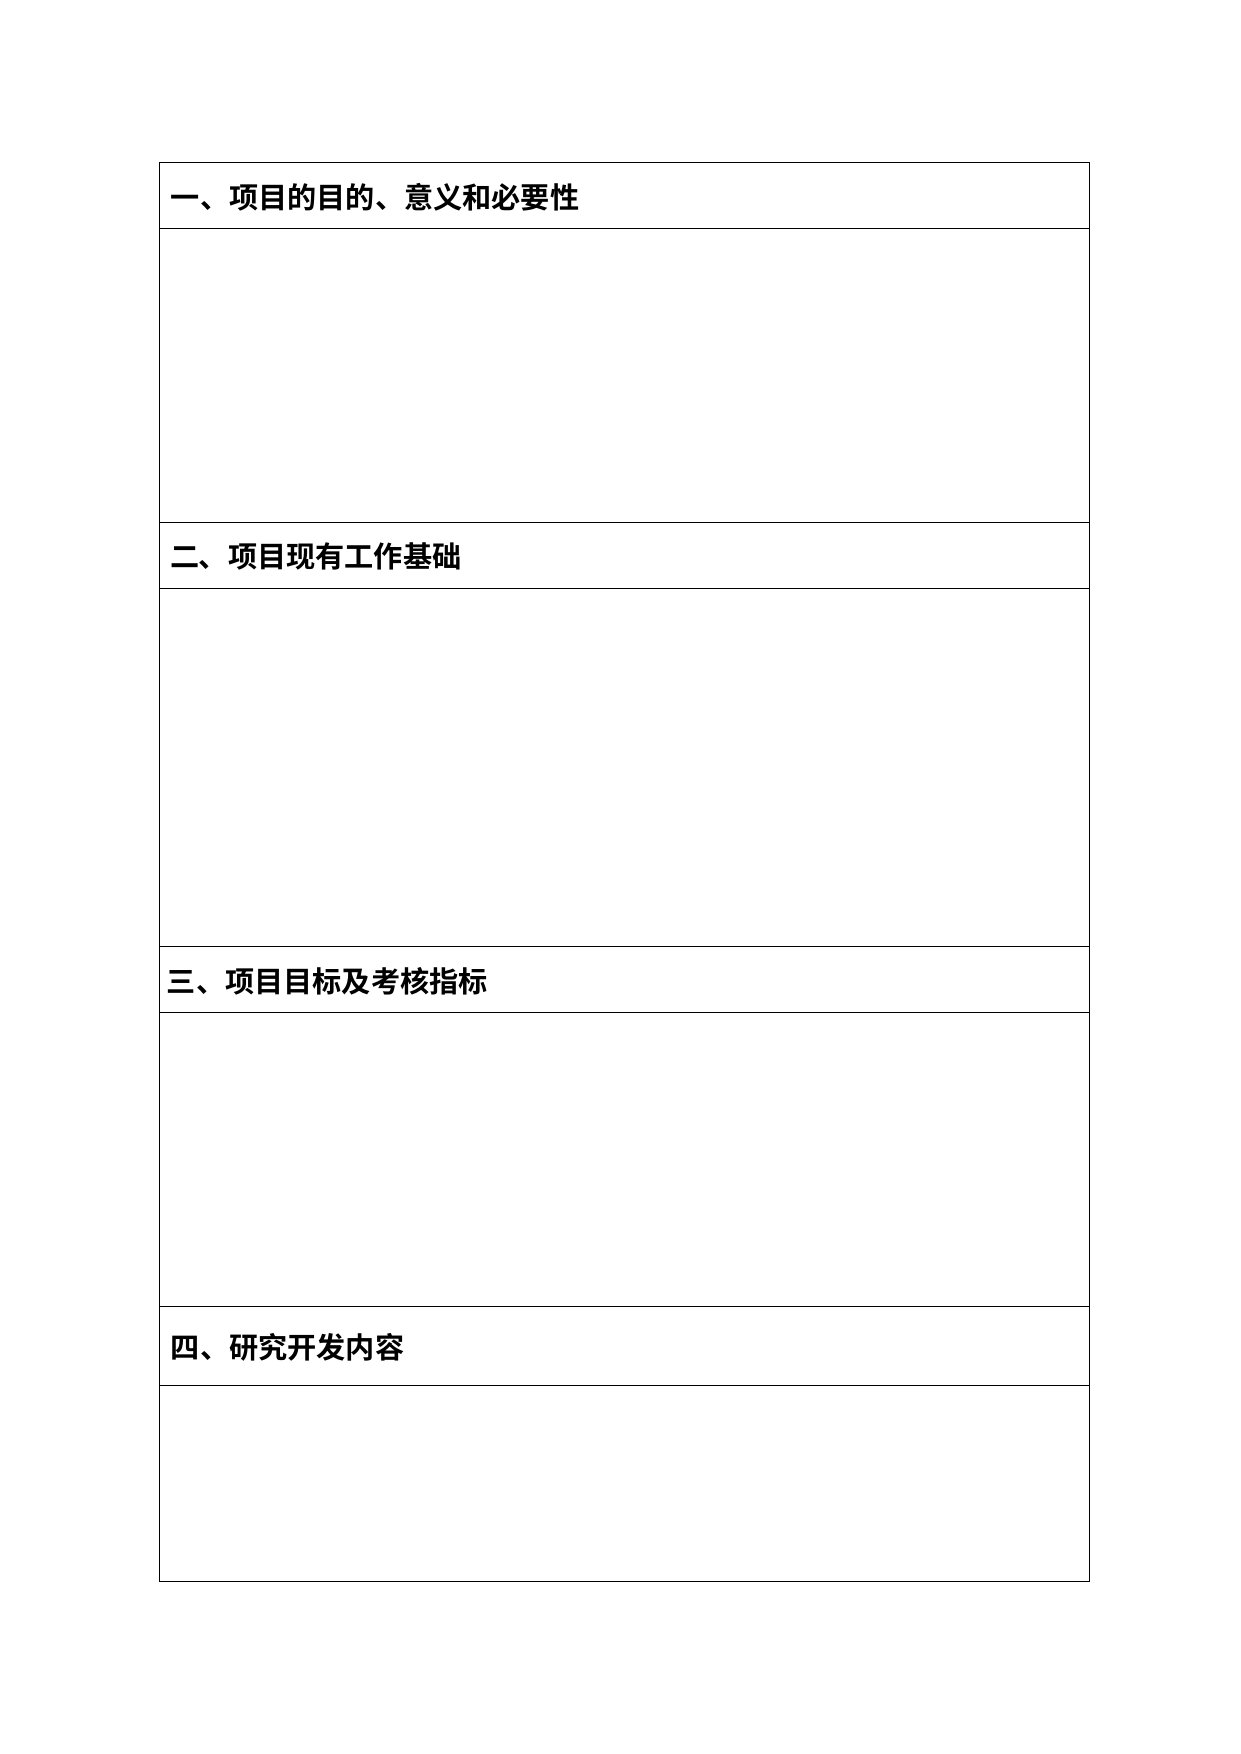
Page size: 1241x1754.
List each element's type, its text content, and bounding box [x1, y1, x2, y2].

table_cell [160, 229, 1089, 522]
table_cell [160, 1013, 1089, 1306]
table_cell [160, 589, 1089, 946]
table_header 一、项目的目的、意义和必要性 [160, 163, 1089, 228]
table_cell 三、项目目标及考核指标 [160, 947, 1089, 1012]
table_cell [160, 1386, 1089, 1581]
table_cell 四、研究开发内容 [160, 1307, 1089, 1384]
table_cell 二、项目现有工作基础 [160, 523, 1089, 588]
